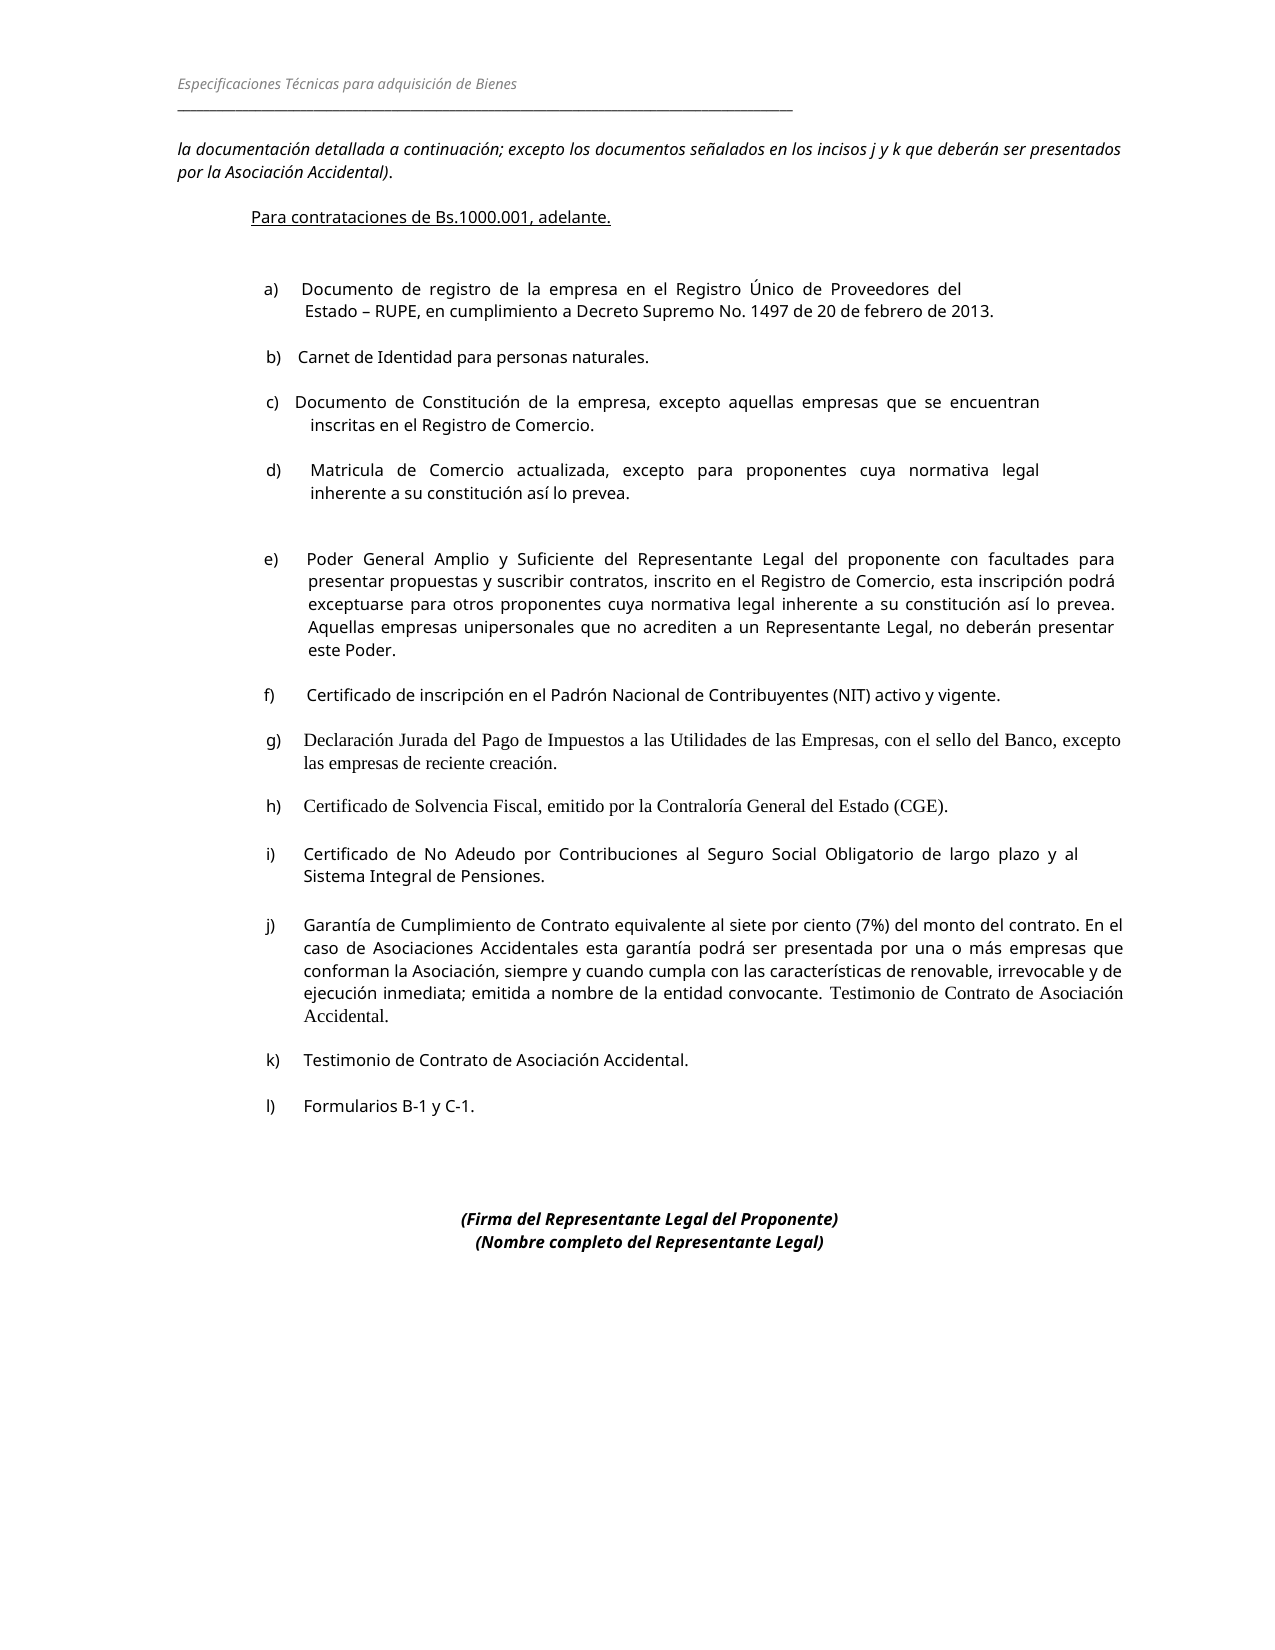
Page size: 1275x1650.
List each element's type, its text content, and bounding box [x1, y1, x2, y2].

list Certificado de Solvencia Fiscal, emitido por la Contraloría General del Estado (CGE). [266, 795, 1122, 817]
text e) Poder General Amplio y Suficiente del Representante Legal del proponente con facultades para presentar propuestas y suscribir contratos, inscrito en el Registro de Comercio, esta inscripción podrá exceptuarse para otros proponentes cuya normativa legal inherente a su constitución así lo prevea. Aquellas empresas unipersonales que no acrediten a un Representante Legal, no deberán presentar este Poder. [264, 547, 1116, 661]
list Declaración Jurada del Pago de Impuestos a las Utilidades de las Empresas, con el sello del Banco, excepto las empresas de reciente creación. [266, 729, 1122, 773]
list Garantía de Cumplimiento de Contrato equivalente al siete por ciento (7%) del monto del contrato. En el caso de Asociaciones Accidentales esta garantía podrá ser presentada por una o más empresas que conforman la Asociación, siempre y cuando cumpla con las características de renovable, irrevocable y de ejecución inmediata; emitida a nombre de la entidad convocante. Testimonio de Contrato de Asociación Accidental. [266, 914, 1124, 1026]
list Documento de registro de la empresa en el Registro Único de Proveedores del [264, 277, 1124, 300]
text (Firma del Representante Legal del Proponente) [177, 1208, 1122, 1231]
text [177, 138, 1122, 183]
text c) Documento de Constitución de la empresa, excepto aquellas empresas que se encuentran inscritas en el Registro de Comercio. [266, 391, 1041, 436]
list Testimonio de Contrato de Asociación Accidental. [266, 1049, 1124, 1072]
list Formularios B-1 y C-1. [266, 1094, 1124, 1117]
text b) Carnet de Identidad para personas naturales. [189, 345, 1122, 368]
text (Nombre completo del Representante Legal) [177, 1231, 1122, 1253]
text Para contrataciones de Bs.1000.001, adelante. [177, 206, 1122, 228]
text f) Certificado de inscripción en el Padrón Nacional de Contribuyentes (NIT) activo y vigente. [264, 683, 1116, 706]
text Estado – RUPE, en cumplimiento a Decreto Supremo No. 1497 de 20 de febrero de 2013. [304, 300, 1041, 323]
list Certificado de No Adeudo por Contribuciones al Seguro Social Obligatorio de largo plazo y al Sistema Integral de Pensiones. [266, 842, 1124, 888]
text d) Matricula de Comercio actualizada, excepto para proponentes cuya normativa legal inherente a su constitución así lo prevea. [266, 459, 1041, 504]
